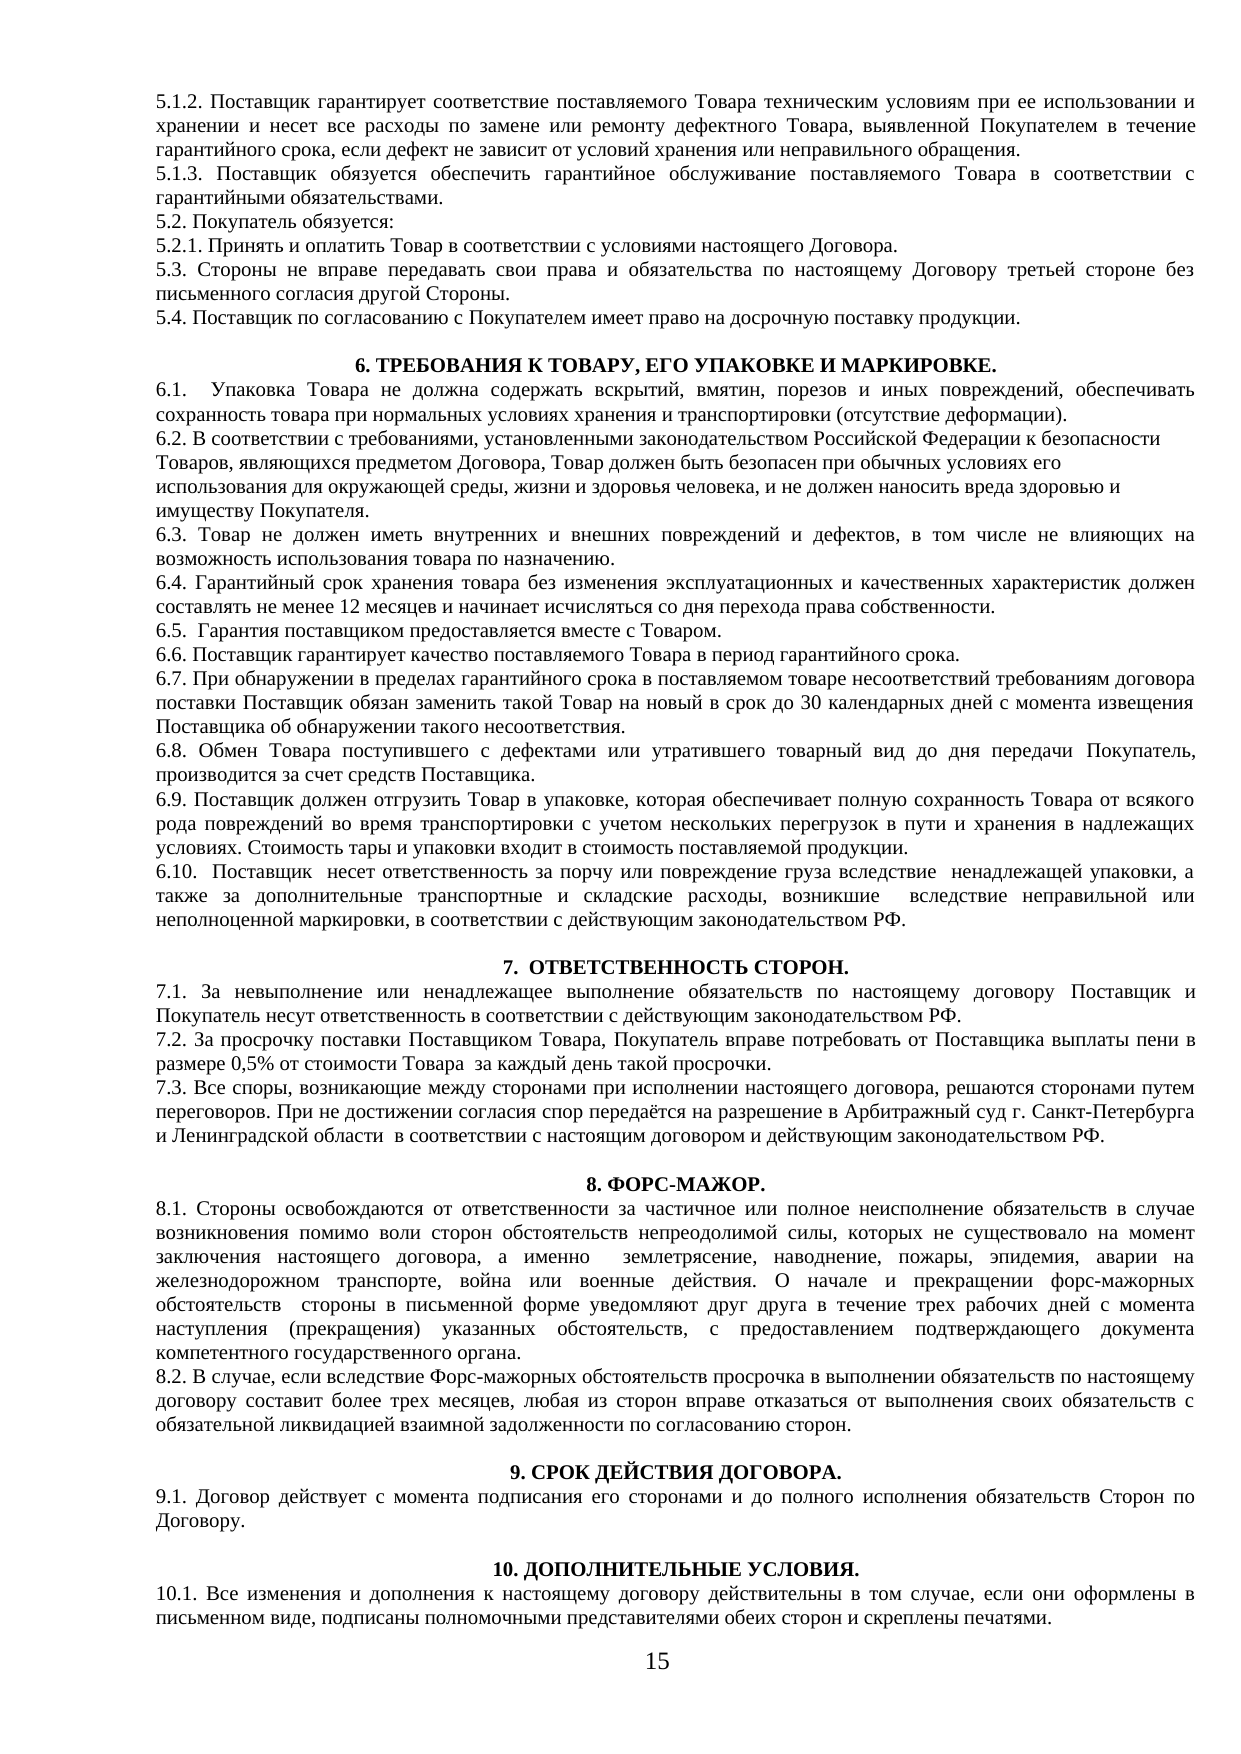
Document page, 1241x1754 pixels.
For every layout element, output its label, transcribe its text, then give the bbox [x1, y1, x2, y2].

text 7.1. За невыполнение или ненадлежащее выполнение обязательств по настоящему договору Поставщик и Покупатель несут ответственность в соответствии с действующим законодательством РФ. [156, 979, 1196, 1027]
text 8.2. В случае, если вследствие Форс-мажорных обстоятельств просрочка в выполнении обязательств по настоящему договору составит более трех месяцев, любая из сторон вправе отказаться от выполнения своих обязательств с обязательной ликвидацией взаимной задолженности по согласованию сторон. [156, 1364, 1196, 1436]
text 7. ОТВЕТСТВЕННОСТЬ СТОРОН. [156, 955, 1196, 979]
text 6.4. Гарантийный срок хранения товара без изменения эксплуатационных и качественных характеристик должен составлять не менее 12 месяцев и начинает исчисляться со дня перехода права собственности. [156, 570, 1196, 618]
text 5.3. Стороны не вправе передавать свои права и обязательства по настоящему Договору третьей стороне без письменного согласия другой Стороны. [156, 257, 1196, 305]
text 6.6. Поставщик гарантирует качество поставляемого Товара в период гарантийного срока. [156, 642, 1196, 666]
text 10.1. Все изменения и дополнения к настоящему договору действительны в том случае, если они оформлены в письменном виде, подписаны полномочными представителями обеих сторон и скреплены печатями. [156, 1581, 1196, 1629]
text 6.1. Упаковка Товара не должна содержать вскрытий, вмятин, порезов и иных повреждений, обеспечивать сохранность товара при нормальных условиях хранения и транспортировки (отсутствие деформации). [156, 377, 1196, 426]
text 9.1. Договор действует с момента подписания его сторонами и до полного исполнения обязательств Сторон по Договору. [156, 1484, 1196, 1532]
text 6.5. Гарантия поставщиком предоставляется вместе с Товаром. [156, 618, 1196, 642]
text 6. ТРЕБОВАНИЯ К ТОВАРУ, ЕГО УПАКОВКЕ И МАРКИРОВКЕ. [156, 353, 1196, 377]
text 7.2. За просрочку поставки Поставщиком Товара, Покупатель вправе потребовать от Поставщика выплаты пени в размере 0,5% от стоимости Товара за каждый день такой просрочки. [156, 1027, 1196, 1075]
text 10. ДОПОЛНИТЕЛЬНЫЕ УСЛОВИЯ. [156, 1556, 1196, 1581]
text 5.1.2. Поставщик гарантирует соответствие поставляемого Товара техническим условиям при ее использовании и хранении и несет все расходы по замене или ремонту дефектного Товара, выявленной Покупателем в течение гарантийного срока, если дефект не зависит от условий хранения или неправильного обращения. [156, 89, 1196, 161]
text 8. ФОРС-МАЖОР. [156, 1171, 1196, 1196]
text 6.9. Поставщик должен отгрузить Товар в упаковке, которая обеспечивает полную сохранность Товара от всякого рода повреждений во время транспортировки с учетом нескольких перегрузок в пути и хранения в надлежащих условиях. Стоимость тары и упаковки входит в стоимость поставляемой продукции. [156, 786, 1196, 859]
text 5.2.1. Принять и оплатить Товар в соответствии с условиями настоящего Договора. [156, 233, 1196, 257]
text 6.7. При обнаружении в пределах гарантийного срока в поставляемом товаре несоответствий требованиям договора поставки Поставщик обязан заменить такой Товар на новый в срок до 30 календарных дней с момента извещения Поставщика об обнаружении такого несоответствия. [156, 666, 1196, 738]
text 9. СРОК ДЕЙСТВИЯ ДОГОВОРА. [156, 1460, 1196, 1484]
text 5.1.3. Поставщик обязуется обеспечить гарантийное обслуживание поставляемого Товара в соответствии с гарантийными обязательствами. [156, 161, 1196, 209]
text 5.2. Покупатель обязуется: [156, 209, 1196, 233]
text 8.1. Стороны освобождаются от ответственности за частичное или полное неисполнение обязательств в случае возникновения помимо воли сторон обстоятельств непреодолимой силы, которых не существовало на момент заключения настоящего договора, а именно землетрясение, наводнение, пожары, эпидемия, аварии на железнодорожном транспорте, война или военные действия. О начале и прекращении форс-мажорных обстоятельств стороны в письменной форме уведомляют друг друга в течение трех рабочих дней с момента наступления (прекращения) указанных обстоятельств, с предоставлением подтверждающего документа компетентного государственного органа. [156, 1196, 1196, 1364]
text 7.3. Все споры, возникающие между сторонами при исполнении настоящего договора, решаются сторонами путем переговоров. При не достижении согласия спор передаётся на разрешение в Арбитражный суд г. Санкт-Петербурга и Ленинградской области в соответствии с настоящим договором и действующим законодательством РФ. [156, 1075, 1196, 1147]
text 6.2. В соответствии с требованиями, установленными законодательством Российской Федерации к безопасности Товаров, являющихся предметом Договора, Товар должен быть безопасен при обычных условиях его использования для окружающей среды, жизни и здоровья человека, и не должен наносить вреда здоровью и имуществу Покупателя. [156, 426, 1196, 522]
text 6.8. Обмен Товара поступившего с дефектами или утратившего товарный вид до дня передачи Покупатель, производится за счет средств Поставщика. [156, 738, 1196, 786]
text 6.10. Поставщик несет ответственность за порчу или повреждение груза вследствие ненадлежащей упаковки, а также за дополнительные транспортные и складские расходы, возникшие вследствие неправильной или неполноценной маркировки, в соответствии с действующим законодательством РФ. [156, 859, 1196, 931]
text 6.3. Товар не должен иметь внутренних и внешних повреждений и дефектов, в том числе не влияющих на возможность использования товара по назначению. [156, 522, 1196, 570]
text 5.4. Поставщик по согласованию с Покупателем имеет право на досрочную поставку продукции. [156, 305, 1196, 329]
